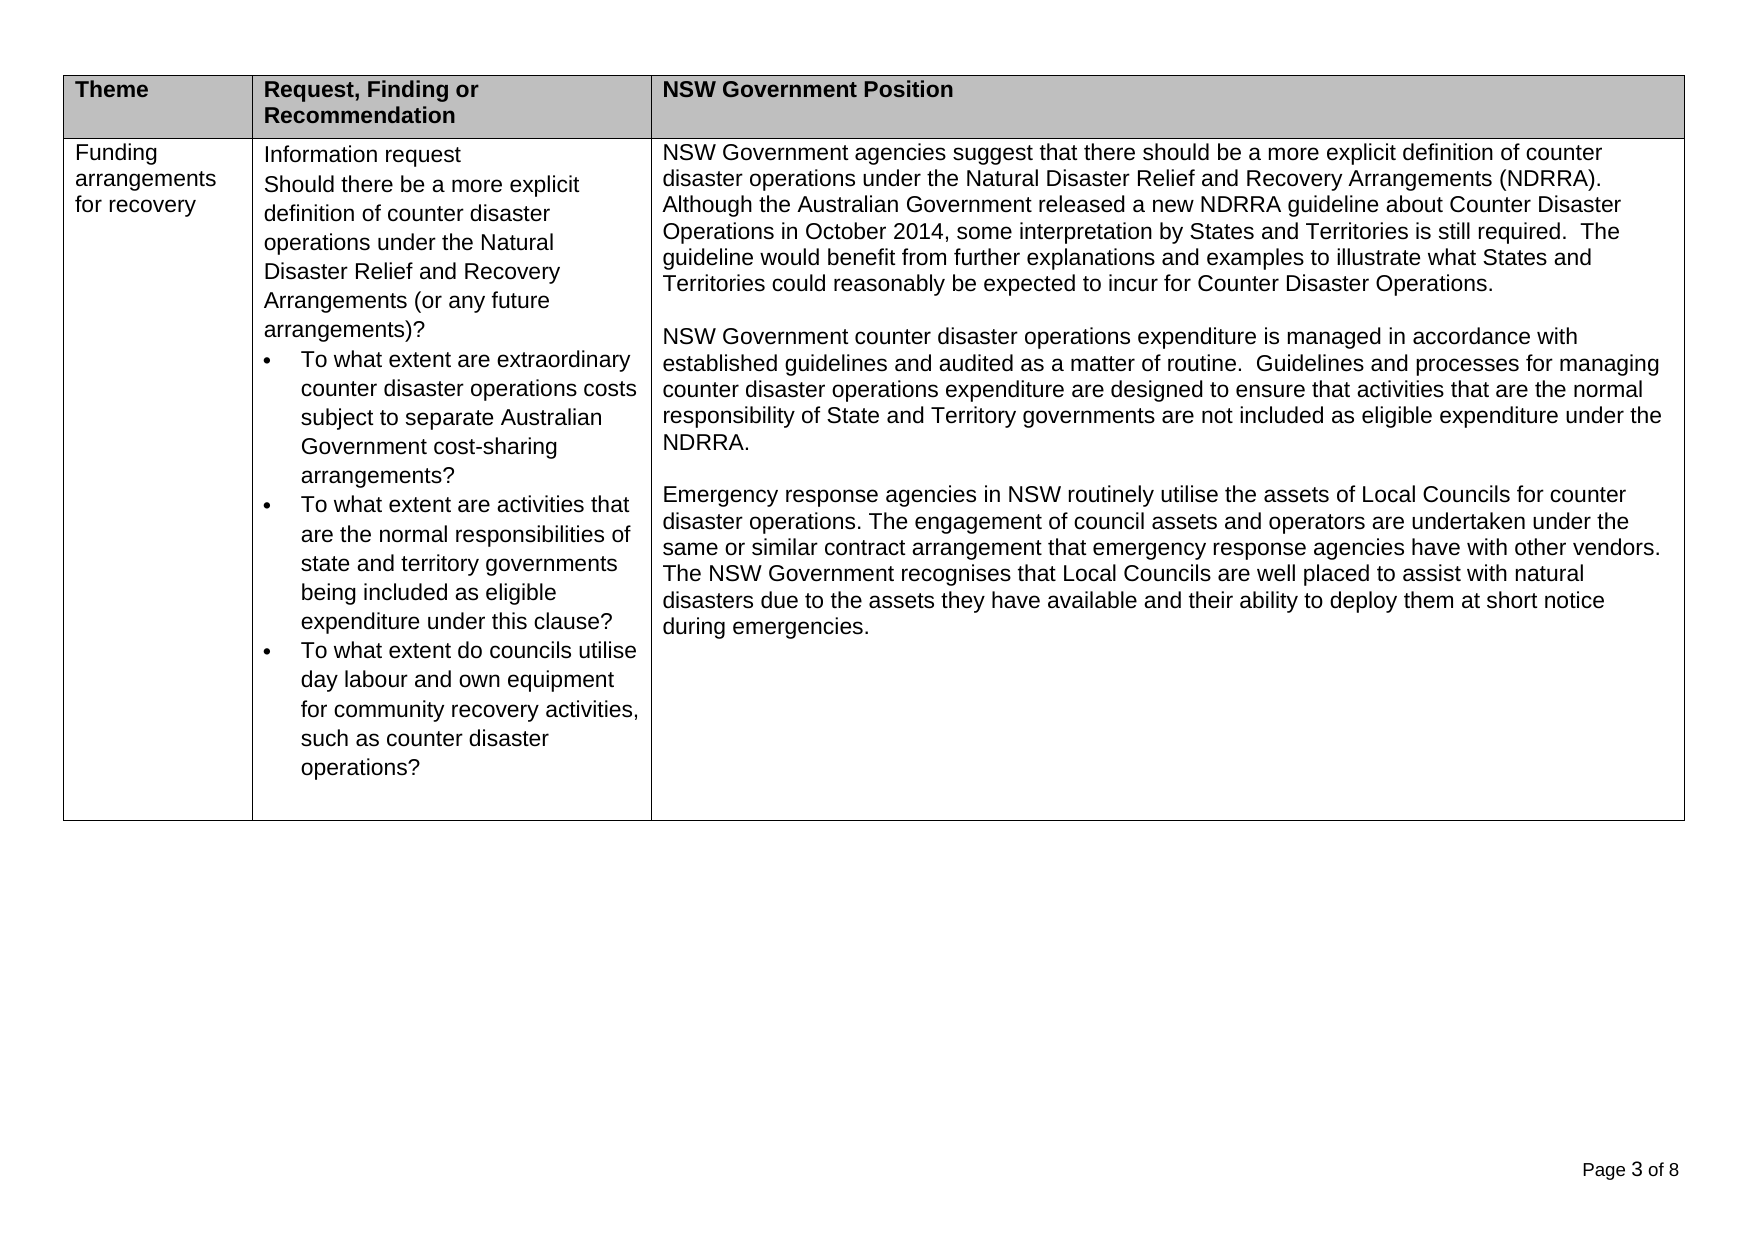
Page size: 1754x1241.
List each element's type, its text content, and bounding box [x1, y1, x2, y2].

table_cell NSW Government agencies suggest that there should be a more explicit definition of counter disaster operations under the Natural Disaster Relief and Recovery Arrangements (NDRRA). Although the Australian Government released a new NDRRA guideline about Counter Disaster Operations in October 2014, some interpretation by States and Territories is still required. The guideline would benefit from further explanations and examples to illustrate what States and Territories could reasonably be expected to incur for Counter Disaster Operations. NSW Government counter disaster operations expenditure is managed in accordance with established guidelines and audited as a matter of routine. Guidelines and processes for managing counter disaster operations expenditure are designed to ensure that activities that are the normal responsibility of State and Territory governments are not included as eligible expenditure under the NDRRA. Emergency response agencies in NSW routinely utilise the assets of Local Councils for counter disaster operations. The engagement of council assets and operators are undertaken under the same or similar contract arrangement that emergency response agencies have with other vendors. The NSW Government recognises that Local Councils are well placed to assist with natural disasters due to the assets they have available and their ability to deploy them at short notice during emergencies. [652, 139, 1684, 820]
table_header NSW Government Position [652, 76, 1684, 138]
table_cell Information request Should there be a more explicit definition of counter disaster operations under the Natural Disaster Relief and Recovery Arrangements (or any future arrangements)? To what extent are extraordinary counter disaster operations costs subject to separate Australian Government cost-sharing arrangements? To what extent are activities that are the normal responsibilities of state and territory governments being included as eligible expenditure under this clause? To what extent do councils utilise day labour and own equipment for community recovery activities, such as counter disaster operations? [253, 139, 651, 820]
table_header Theme [64, 76, 252, 138]
table_cell Funding arrangements for recovery [64, 139, 252, 820]
table_header Request, Finding or Recommendation [253, 76, 651, 138]
